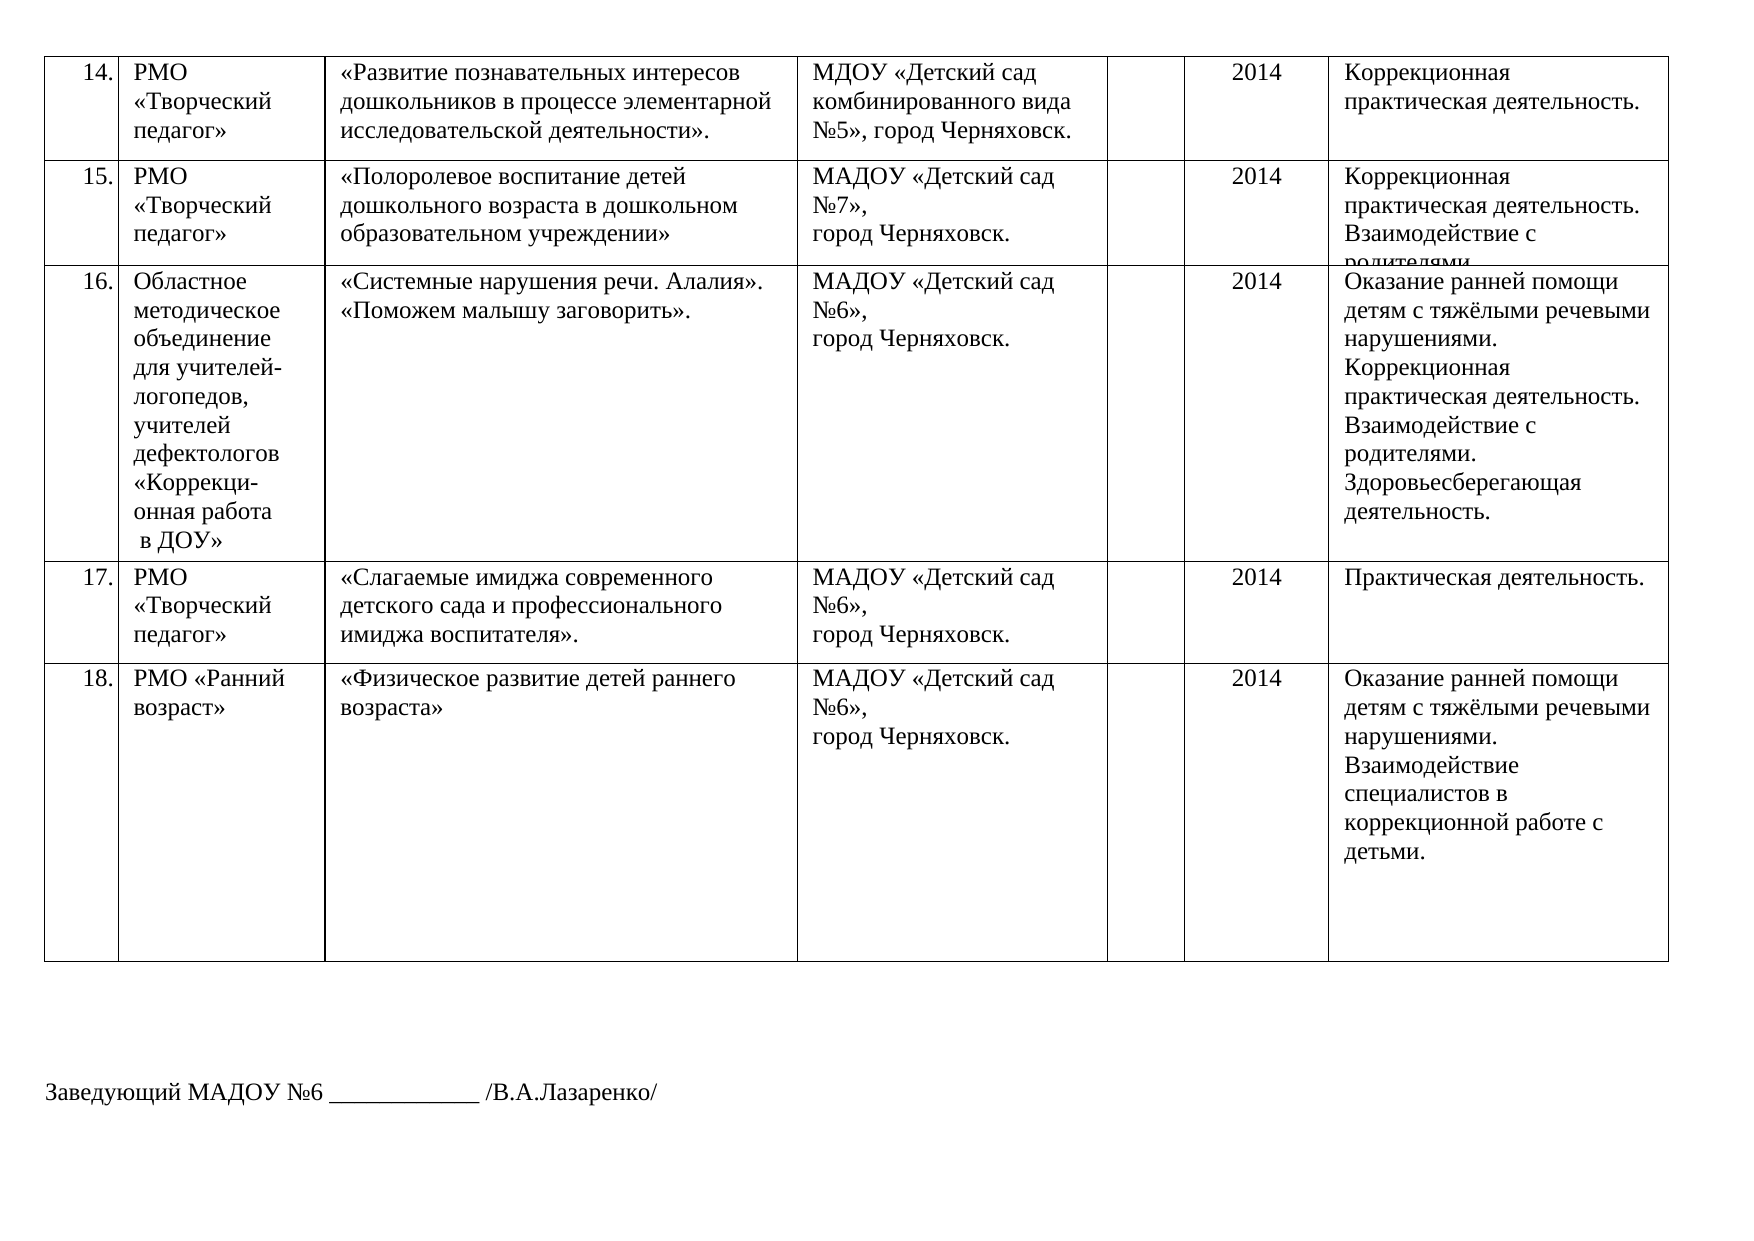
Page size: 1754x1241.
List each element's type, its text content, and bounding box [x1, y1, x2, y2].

table_cell «Полоролевое воспитание детей дошкольного возраста в дошкольном образовательном учреждении» [326, 161, 797, 265]
table_cell [1108, 562, 1184, 662]
table_cell «Развитие познавательных интересов дошкольников в процессе элементарной исследовательской деятельности». [326, 57, 797, 160]
table_cell Оказание ранней помощи детям с тяжёлыми речевыми нарушениями. Взаимодействие специалистов в коррекционной работе с детьми. [1329, 664, 1668, 961]
table_cell Коррекционная практическая деятельность. Взаимодействие с родителями. [1329, 161, 1668, 265]
table_cell МАДОУ «Детский сад №6», город Черняховск. [798, 664, 1107, 961]
table_cell РМО «Творческий педагог» [119, 57, 324, 160]
table_cell 2014 [1185, 664, 1328, 961]
table_cell Практическая деятельность. [1329, 562, 1668, 662]
table_cell [45, 266, 118, 561]
table_cell Оказание ранней помощи детям с тяжёлыми речевыми нарушениями. Коррекционная практическая деятельность. Взаимодействие с родителями. Здоровьесберегающая деятельность. [1329, 266, 1668, 561]
table_cell Областное методическое объединение для учителей-логопедов, учителей дефектологов «Коррекци-онная работа в ДОУ» [119, 266, 324, 561]
table_cell [1108, 161, 1184, 265]
table_cell «Слагаемые имиджа современного детского сада и профессионального имиджа воспитателя». [326, 562, 797, 662]
table_cell «Физическое развитие детей раннего возраста» [326, 664, 797, 961]
table_cell 2014 [1185, 57, 1328, 160]
table_cell [45, 562, 118, 662]
table_cell МАДОУ «Детский сад №6», город Черняховск. [798, 562, 1107, 662]
table_cell МАДОУ «Детский сад №6», город Черняховск. [798, 266, 1107, 561]
table_cell [45, 161, 118, 265]
table_cell РМО «Ранний возраст» [119, 664, 324, 961]
table_cell [1108, 664, 1184, 961]
table_cell [45, 664, 118, 961]
table_cell Коррекционная практическая деятельность. [1329, 57, 1668, 160]
table_cell [45, 57, 118, 160]
table_cell 2014 [1185, 161, 1328, 265]
table_cell «Системные нарушения речи. Алалия». «Поможем малышу заговорить». [326, 266, 797, 561]
table_cell 2014 [1185, 562, 1328, 662]
table_cell [1108, 266, 1184, 561]
table_cell 2014 [1185, 266, 1328, 561]
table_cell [798, 57, 1107, 160]
table_cell Заведующий МАДОУ №6 ____________ /В.А.Лазаренко/ [44, 962, 1669, 1134]
table_cell РМО «Творческий педагог» [119, 161, 324, 265]
table_cell [1108, 57, 1184, 160]
table_cell РМО «Творческий педагог» [119, 562, 324, 662]
table_cell МАДОУ «Детский сад №7», город Черняховск. [798, 161, 1107, 265]
